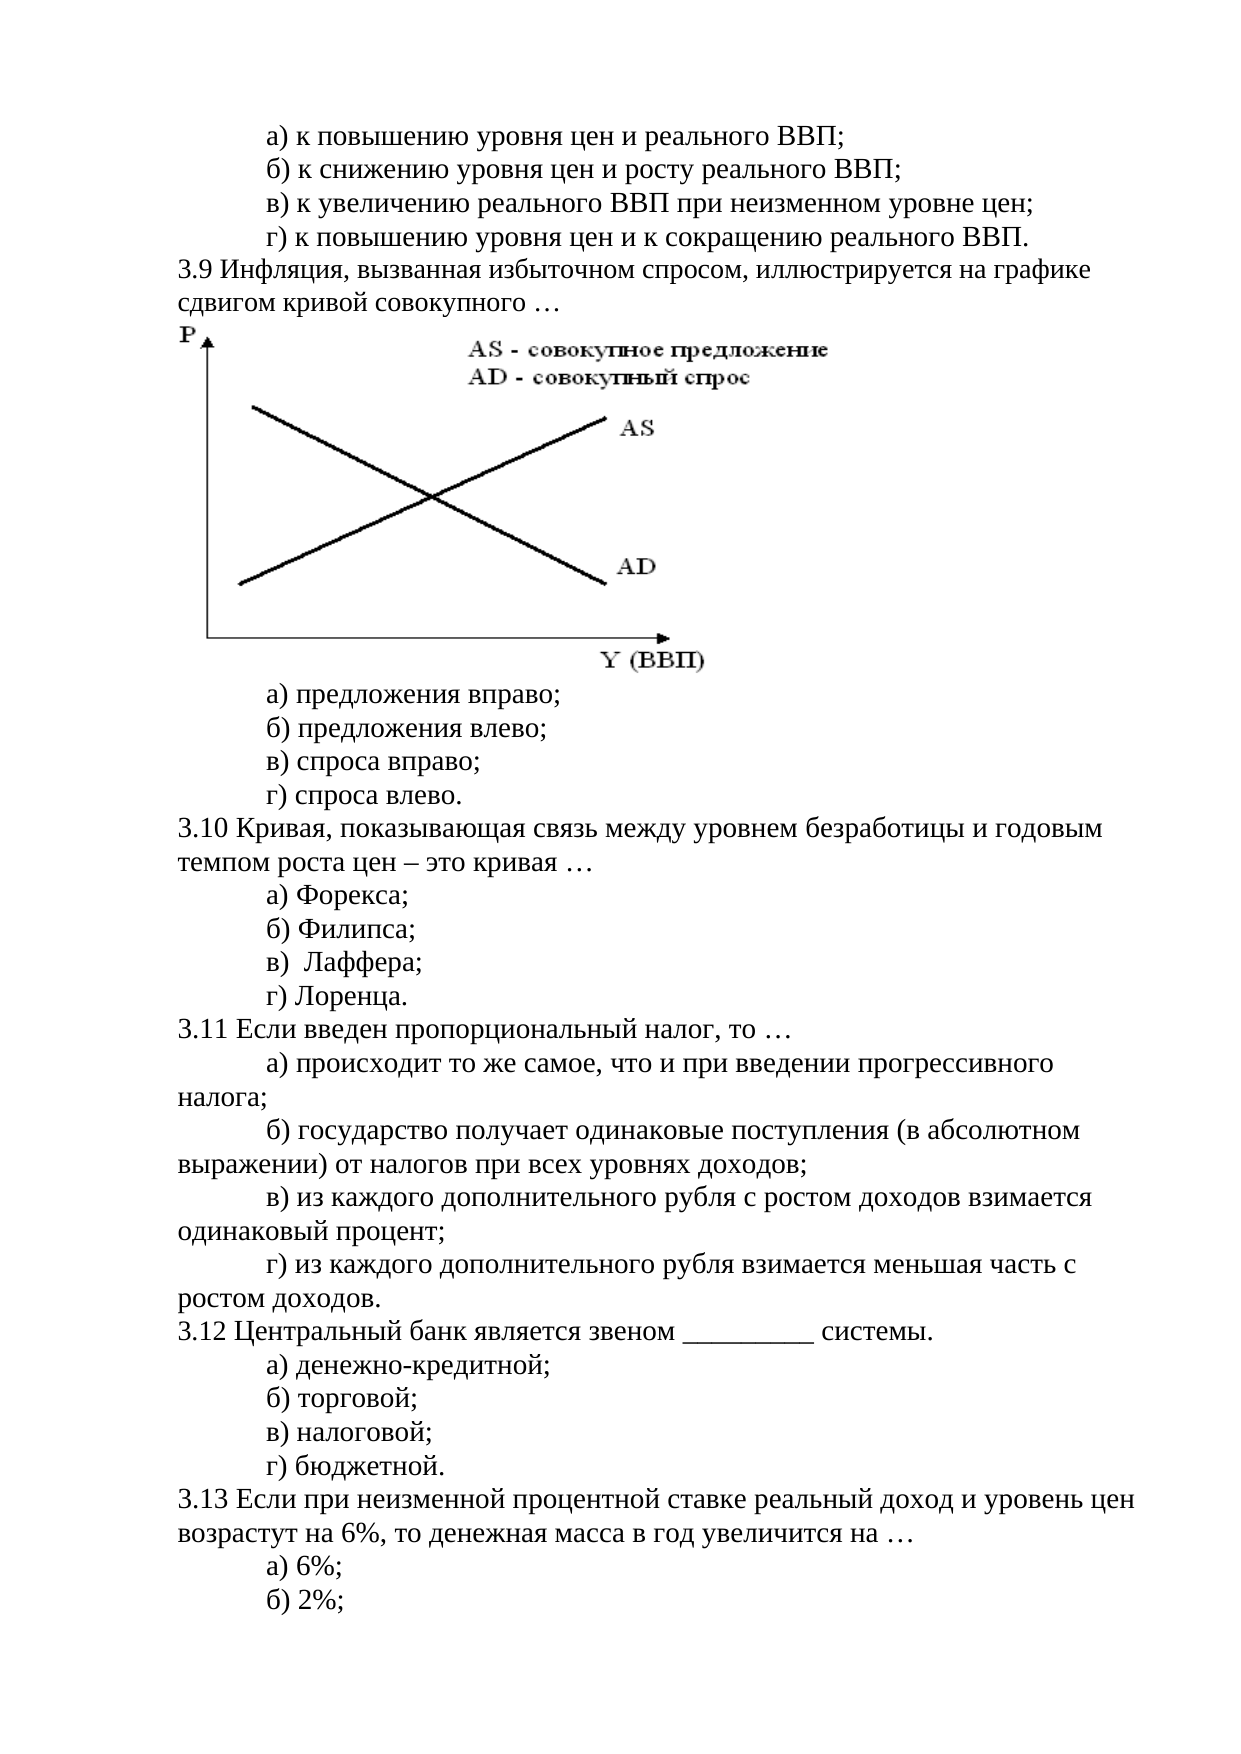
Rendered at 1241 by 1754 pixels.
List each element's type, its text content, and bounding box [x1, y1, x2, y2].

text б) предложения влево; [177, 710, 1152, 743]
text г) из каждого дополнительного рубля взимается меньшая часть с ростом доходов. [177, 1246, 1152, 1313]
text б) торговой; [177, 1381, 1152, 1414]
text г) спроса влево. [177, 777, 1152, 810]
text в) Лаффера; [177, 944, 1152, 978]
text в) из каждого дополнительного рубля с ростом доходов взимается одинаковый процент; [177, 1179, 1152, 1246]
picture [177, 317, 834, 677]
text 3.11 Если введен пропорциональный налог, то … [177, 1012, 1152, 1045]
text а) Форекса; [177, 877, 1152, 911]
text б) к снижению уровня цен и росту реального ВВП; [177, 152, 1152, 185]
text б) государство получает одинаковые поступления (в абсолютном выражении) от налогов при всех уровнях доходов; [177, 1112, 1152, 1179]
text б) 2%; [177, 1582, 1152, 1615]
text г) Лоренца. [177, 978, 1152, 1012]
text а) происходит то же самое, что и при введении прогрессивного налога; [177, 1045, 1152, 1112]
text 3.9 Инфляция, вызванная избыточном спросом, иллюстрируется на графике сдвигом кривой совокупного … [177, 252, 1152, 317]
text а) 6%; [177, 1548, 1152, 1582]
text а) к повышению уровня цен и реального ВВП; [177, 118, 1152, 152]
text 3.13 Если при неизменной процентной ставке реальный доход и уровень цен возрастут на 6%, то денежная масса в год увеличится на … [177, 1481, 1152, 1548]
text в) налоговой; [177, 1414, 1152, 1448]
text 3.12 Центральный банк является звеном _________ системы. [177, 1313, 1152, 1347]
text г) бюджетной. [177, 1448, 1152, 1481]
text в) спроса вправо; [177, 743, 1152, 777]
text б) Филипса; [177, 911, 1152, 944]
text 3.10 Кривая, показывающая связь между уровнем безработицы и годовым темпом роста цен – это кривая … [177, 810, 1152, 877]
text а) денежно-кредитной; [177, 1347, 1152, 1381]
text г) к повышению уровня цен и к сокращению реального ВВП. [177, 219, 1152, 252]
text в) к увеличению реального ВВП при неизменном уровне цен; [177, 185, 1152, 219]
text а) предложения вправо; [177, 676, 1152, 710]
